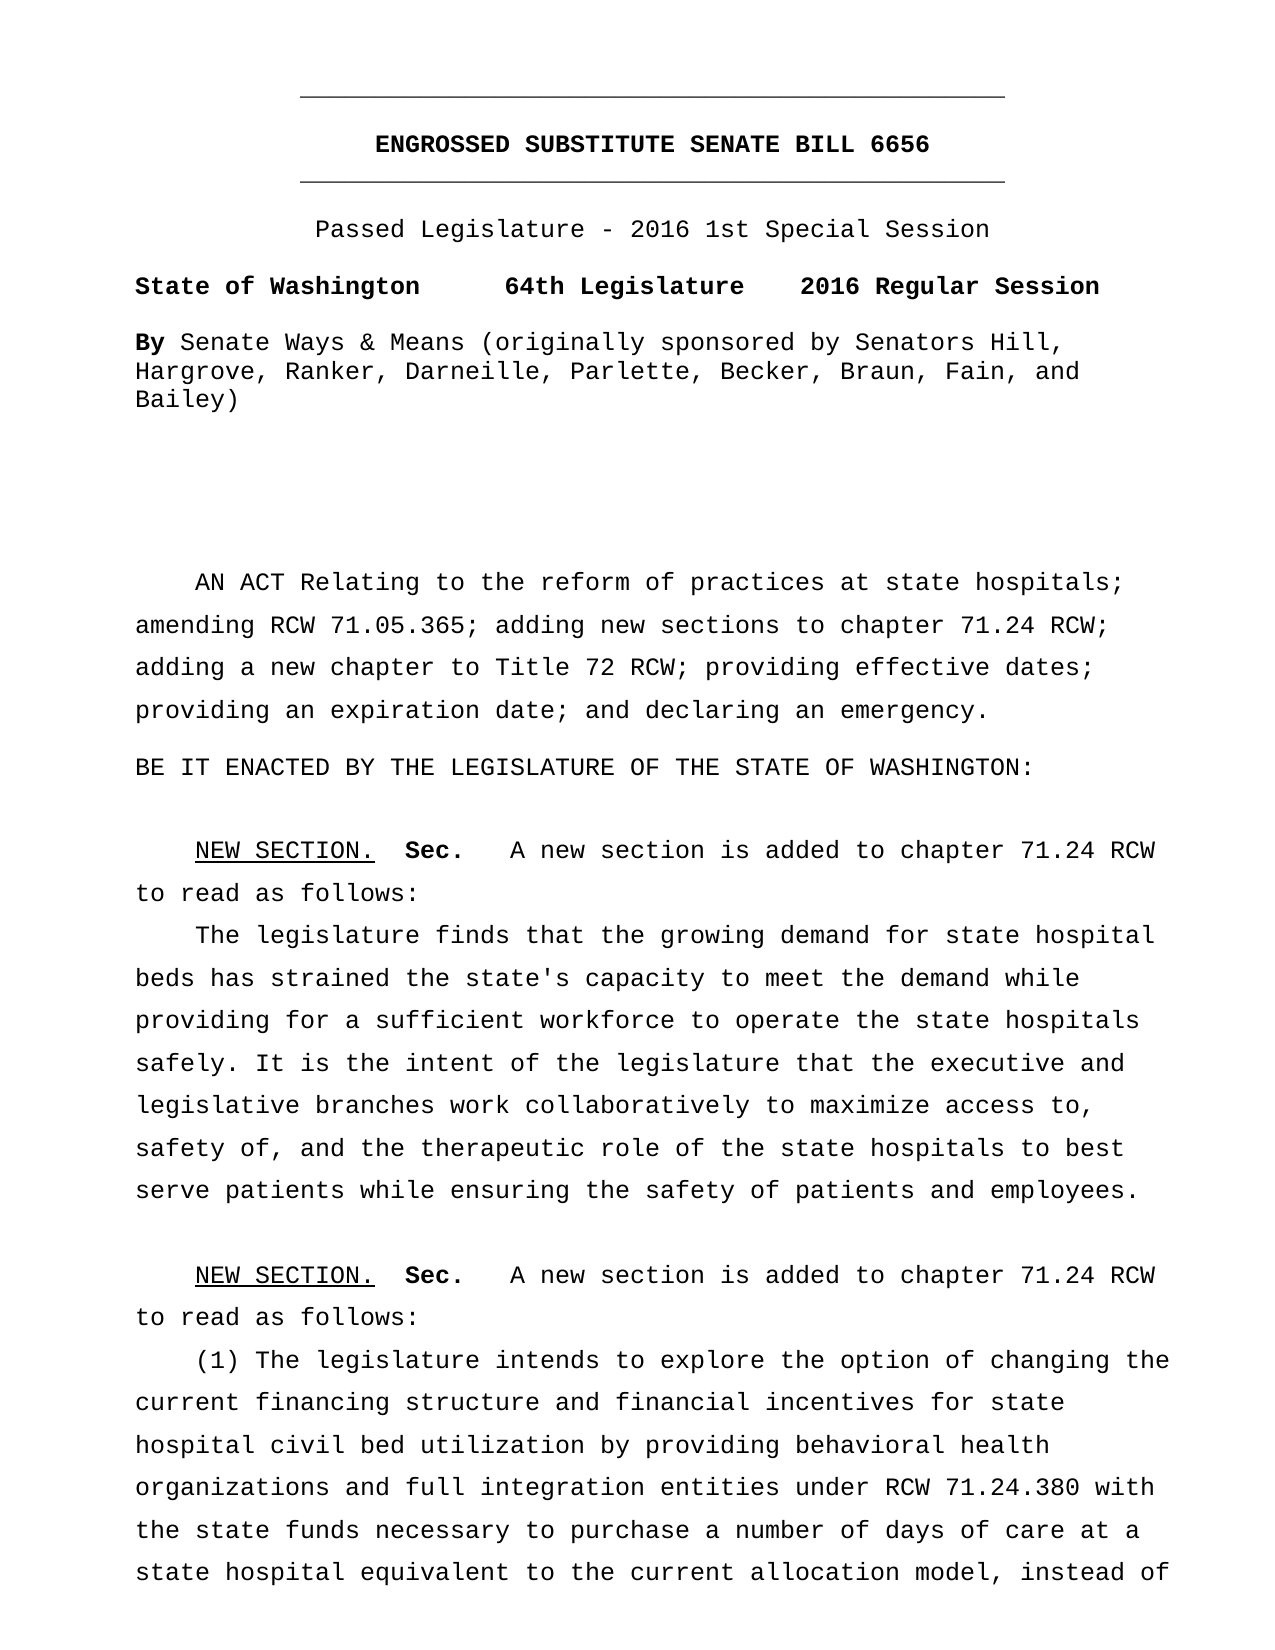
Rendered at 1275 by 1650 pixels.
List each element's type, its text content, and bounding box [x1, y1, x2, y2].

text _______________________________________________ [135, 160, 1170, 188]
text By Senate Ways & Means (originally sponsored by Senators Hill, Hargrove, Ranker, Darneille, Parlette, Becker, Braun, Fain, and Bailey) [135, 330, 1170, 415]
text _______________________________________________ [135, 75, 1170, 103]
text Passed Legislature - 2016 1st Special Session [135, 217, 1170, 245]
text NEW SECTION. Sec. A new section is added to chapter 71.24 RCW to read as follows: [135, 1249, 1170, 1334]
text NEW SECTION. Sec. A new section is added to chapter 71.24 RCW to read as follows: [135, 825, 1170, 910]
text BE IT ENACTED BY THE LEGISLATURE OF THE STATE OF WASHINGTON: [135, 755, 1170, 783]
text AN ACT Relating to the reform of practices at state hospitals; amending RCW 71.05.365; adding new sections to chapter 71.24 RCW; adding a new chapter to Title 72 RCW; providing effective dates; providing an expiration date; and declaring an emergency. [135, 557, 1170, 727]
text State of Washington 64th Legislature 2016 Regular Session [135, 273, 1170, 302]
text ENGROSSED SUBSTITUTE SENATE BILL 6656 [135, 132, 1170, 160]
text The legislature finds that the growing demand for state hospital beds has strained the state's capacity to meet the demand while providing for a sufficient workforce to operate the state hospitals safely. It is the intent of the legislature that the executive and legislative branches work collaboratively to maximize access to, safety of, and the therapeutic role of the state hospitals to best serve patients while ensuring the safety of patients and employees. [135, 910, 1170, 1207]
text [135, 1334, 1170, 1589]
